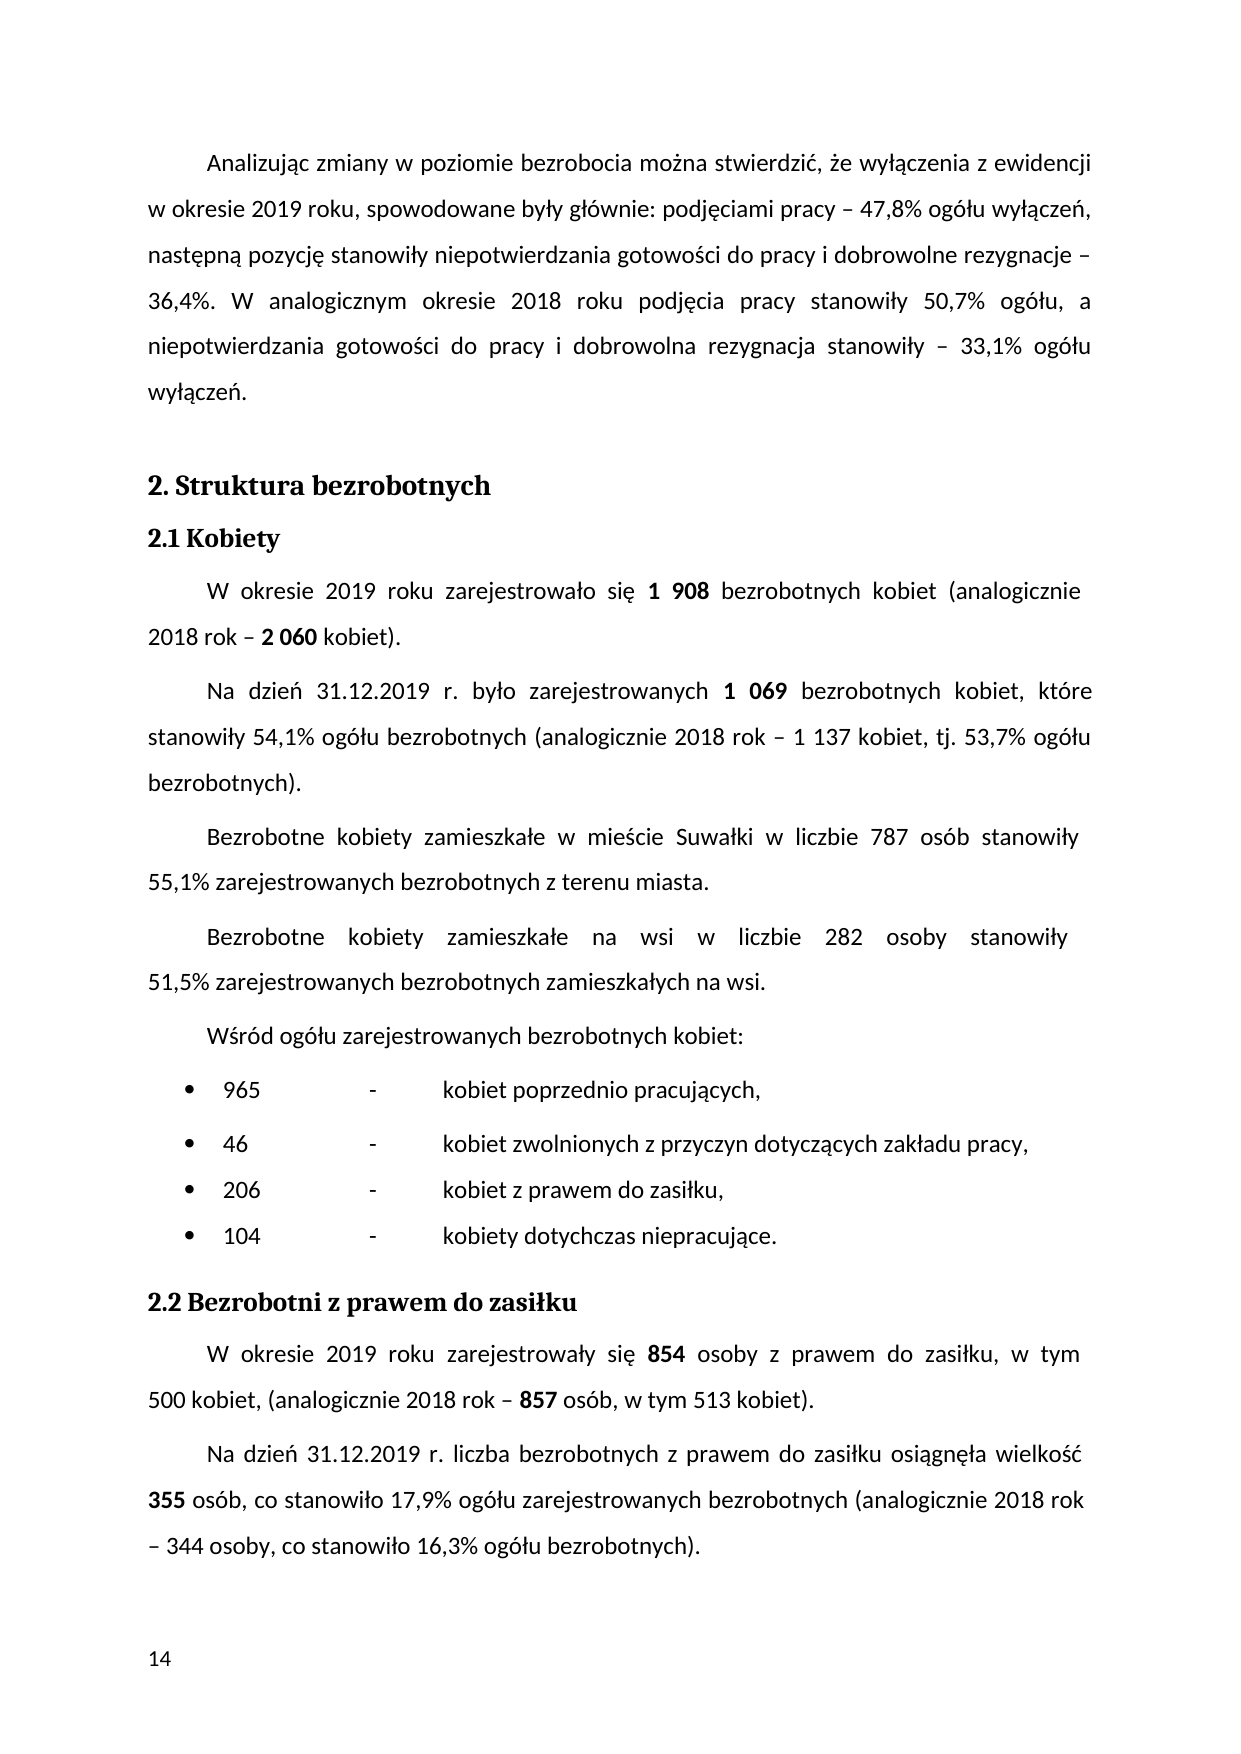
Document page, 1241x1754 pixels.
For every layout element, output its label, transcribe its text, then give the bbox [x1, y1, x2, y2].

text W okresie 2019 roku zarejestrowały się 854 osoby z prawem do zasiłku, w tym 500 kobiet, (analogicznie 2018 rok – 857 osób, w tym 513 kobiet). [148, 1338, 1093, 1415]
text Analizując zmiany w poziomie bezrobocia można stwierdzić, że wyłączenia z ewidencji w okresie 2019 roku, spowodowane były głównie: podjęciami pracy – 47,8% ogółu wyłączeń, następną pozycję stanowiły niepotwierdzania gotowości do pracy i dobrowolne rezygnacje – 36,4%. W analogicznym okresie 2018 roku podjęcia pracy stanowiły 50,7% ogółu, a niepotwierdzania gotowości do pracy i dobrowolna rezygnacja stanowiły – 33,1% ogółu wyłączeń. [148, 148, 1093, 407]
text Bezrobotne kobiety zamieszkałe na wsi w liczbie 282 osoby stanowiły 51,5% zarejestrowanych bezrobotnych zamieszkałych na wsi. [148, 921, 1093, 997]
text Na dzień 31.12.2019 r. było zarejestrowanych 1 069 bezrobotnych kobiet, które stanowiły 54,1% ogółu bezrobotnych (analogicznie 2018 rok – 1 137 kobiet, tj. 53,7% ogółu bezrobotnych). [148, 675, 1093, 797]
list 46 - kobiet zwolnionych z przyczyn dotyczących zakładu pracy, [185, 1128, 1093, 1159]
text W okresie 2019 roku zarejestrowało się 1 908 bezrobotnych kobiet (analogicznie 2018 rok – 2 060 kobiet). [148, 576, 1093, 652]
subtitle 2.2 Bezrobotni z prawem do zasiłku [148, 1287, 1093, 1318]
text Wśród ogółu zarejestrowanych bezrobotnych kobiet: [148, 1020, 1093, 1051]
list 206 - kobiet z prawem do zasiłku, [185, 1174, 1093, 1205]
list 104 - kobiety dotychczas niepracujące. [185, 1220, 1093, 1251]
text Bezrobotne kobiety zamieszkałe w mieście Suwałki w liczbie 787 osób stanowiły 55,1% zarejestrowanych bezrobotnych z terenu miasta. [148, 821, 1093, 897]
text 2. Struktura bezrobotnych [148, 469, 1093, 503]
text Na dzień 31.12.2019 r. liczba bezrobotnych z prawem do zasiłku osiągnęła wielkość 355 osób, co stanowiło 17,9% ogółu zarejestrowanych bezrobotnych (analogicznie 2018 rok – 344 osoby, co stanowiło 16,3% ogółu bezrobotnych). [148, 1438, 1093, 1560]
list 965 - kobiet poprzednio pracujących, [185, 1074, 1093, 1105]
subtitle 2.1 Kobiety [148, 523, 1093, 555]
